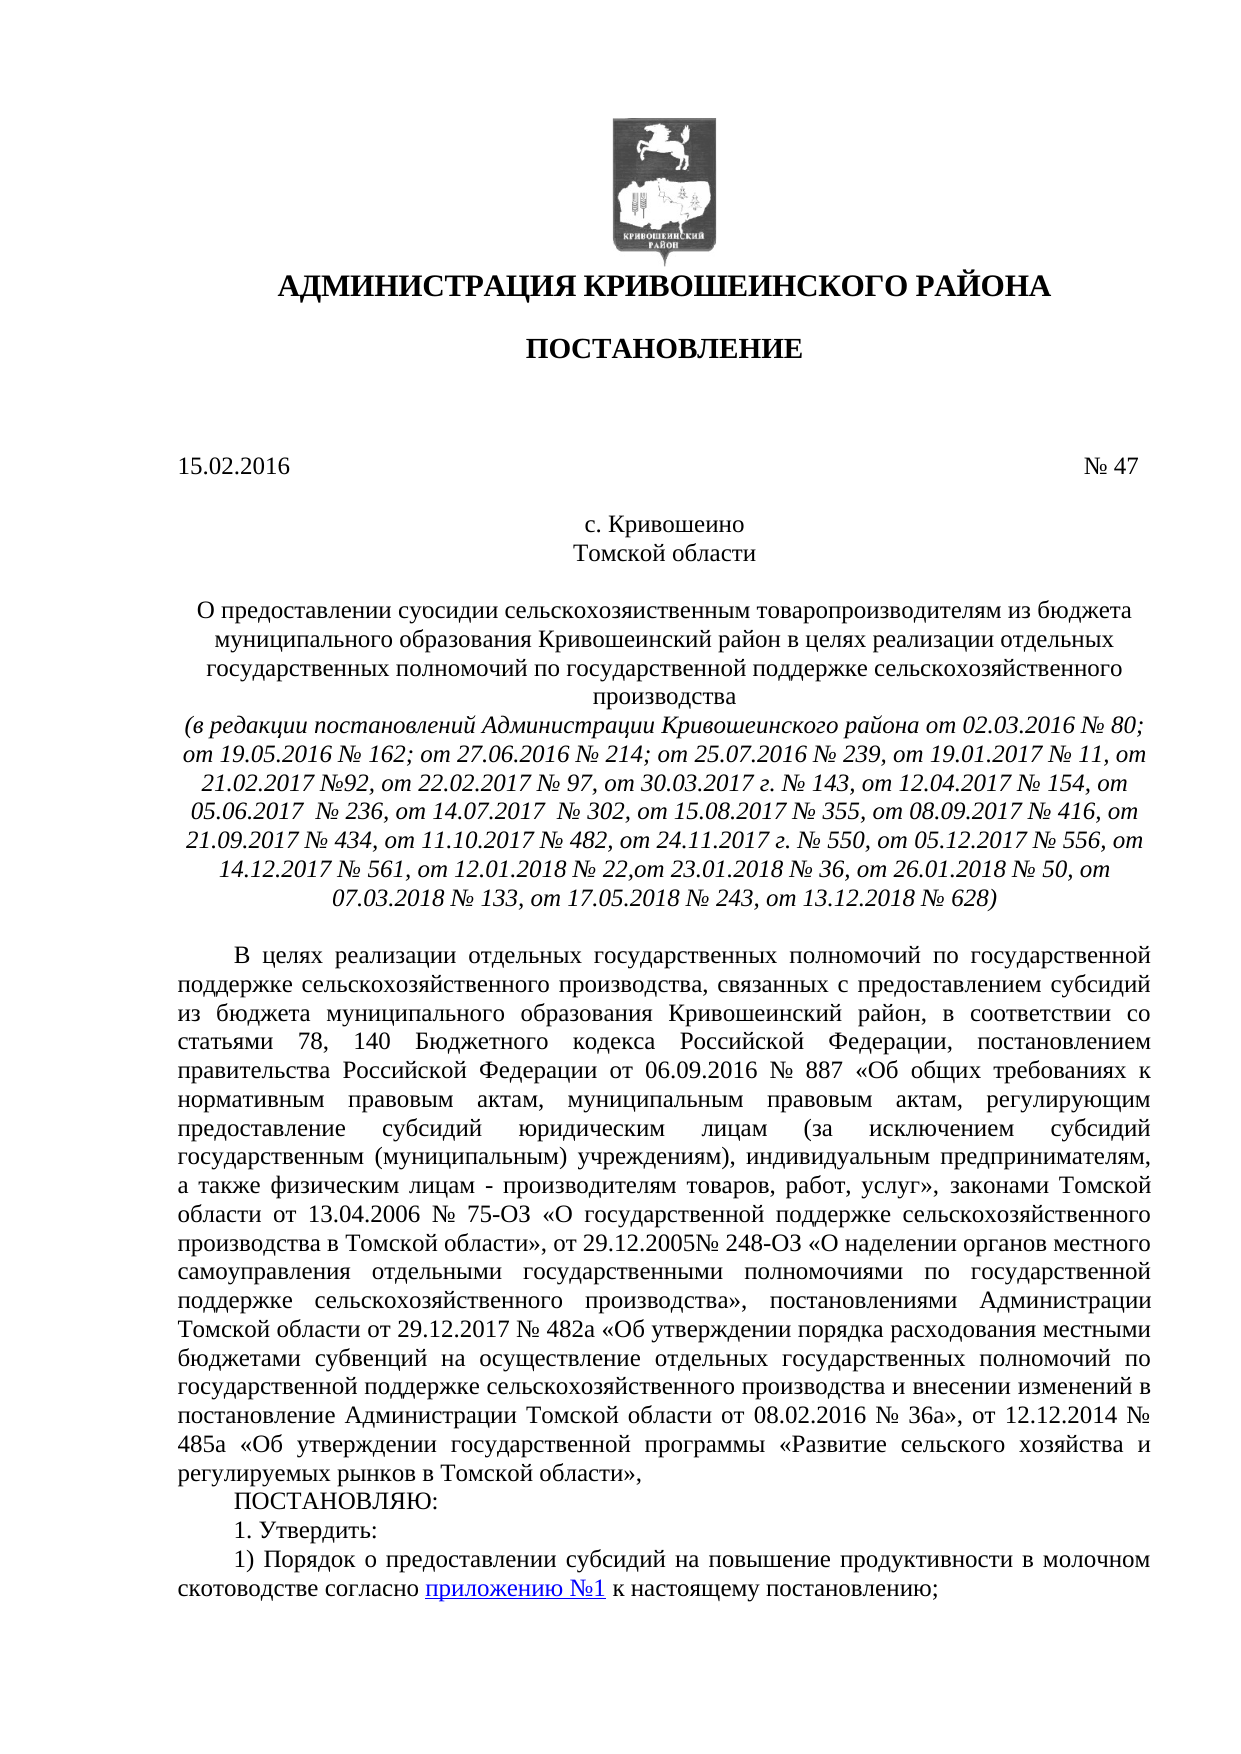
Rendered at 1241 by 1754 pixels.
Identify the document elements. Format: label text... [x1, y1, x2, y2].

text ПОСТАНОВЛЯЮ: [177, 1486, 1152, 1515]
text 1) Порядок о предоставлении субсидий на повышение продуктивности в молочном скотоводстве согласно приложению №1 к настоящему постановлению; [177, 1544, 1152, 1601]
text (в редакции постановлений Администрации Кривошеинского района от 02.03.2016 № 80; от 19.05.2016 № 162; от 27.06.2016 № 214; от 25.07.2016 № 239, от 19.01.2017 № 11, от 21.02.2017 №92, от 22.02.2017 № 97, от 30.03.2017 г. № 143, от 12.04.2017 № 154, от 05.06.2017 № 236, от 14.07.2017 № 302, от 15.08.2017 № 355, от 08.09.2017 № 416, от 21.09.2017 № 434, от 11.10.2017 № 482, от 24.11.2017 г. № 550, от 05.12.2017 № 556, от 14.12.2017 № 561, от 12.01.2018 № 22,от 23.01.2018 № 36, от 26.01.2018 № 50, от 07.03.2018 № 133, от 17.05.2018 № 243, от 13.12.2018 № 628) [177, 710, 1152, 911]
text 15.02.2016 № 47 [177, 451, 1152, 480]
text ПОСТАНОВЛЕНИЕ [177, 332, 1152, 365]
text 1. Утвердить: [177, 1515, 1152, 1544]
picture [612, 118, 717, 267]
text В целях реализации отдельных государственных полномочий по государственной поддержке сельскохозяйственного производства, связанных с предоставлением субсидий из бюджета муниципального образования Кривошеинский район, в соответствии со статьями 78, 140 Бюджетного кодекса Российской Федерации, постановлением правительства Российской Федерации от 06.09.2016 № 887 «Об общих требованиях к нормативным правовым актам, муниципальным правовым актам, регулирующим предоставление субсидий юридическим лицам (за исключением субсидий государственным (муниципальным) учреждениям), индивидуальным предпринимателям, а также физическим лицам - производителям товаров, работ, услуг», законами Томской области от 13.04.2006 № 75-ОЗ «О государственной поддержке сельскохозяйственного производства в Томской области», от 29.12.2005№ 248-ОЗ «О наделении органов местного самоуправления отдельными государственными полномочиями по государственной поддержке сельскохозяйственного производства», постановлениями Администрации Томской области от 29.12.2017 № 482а «Об утверждении порядка расходования местными бюджетами субвенций на осуществление отдельных государственных полномочий по государственной поддержке сельскохозяйственного производства и внесении изменений в постановление Администрации Томской области от 08.02.2016 № 36а», от 12.12.2014 № 485а «Об утверждении государственной программы «Развитие сельского хозяйства и регулируемых рынков в Томской области», [177, 940, 1152, 1486]
text АДМИНИСТРАЦИЯ КРИВОШЕИНСКОГО РАЙОНА [177, 267, 1152, 303]
text О предоставлении субсидий сельскохозяйственным товаропроизводителям из бюджета муниципального образования Кривошеинский район в целях реализации отдельных государственных полномочий по государственной поддержке сельскохозяйственного производства [177, 595, 1152, 710]
text Томской области [177, 538, 1152, 566]
text с. Кривошеино [177, 509, 1152, 538]
